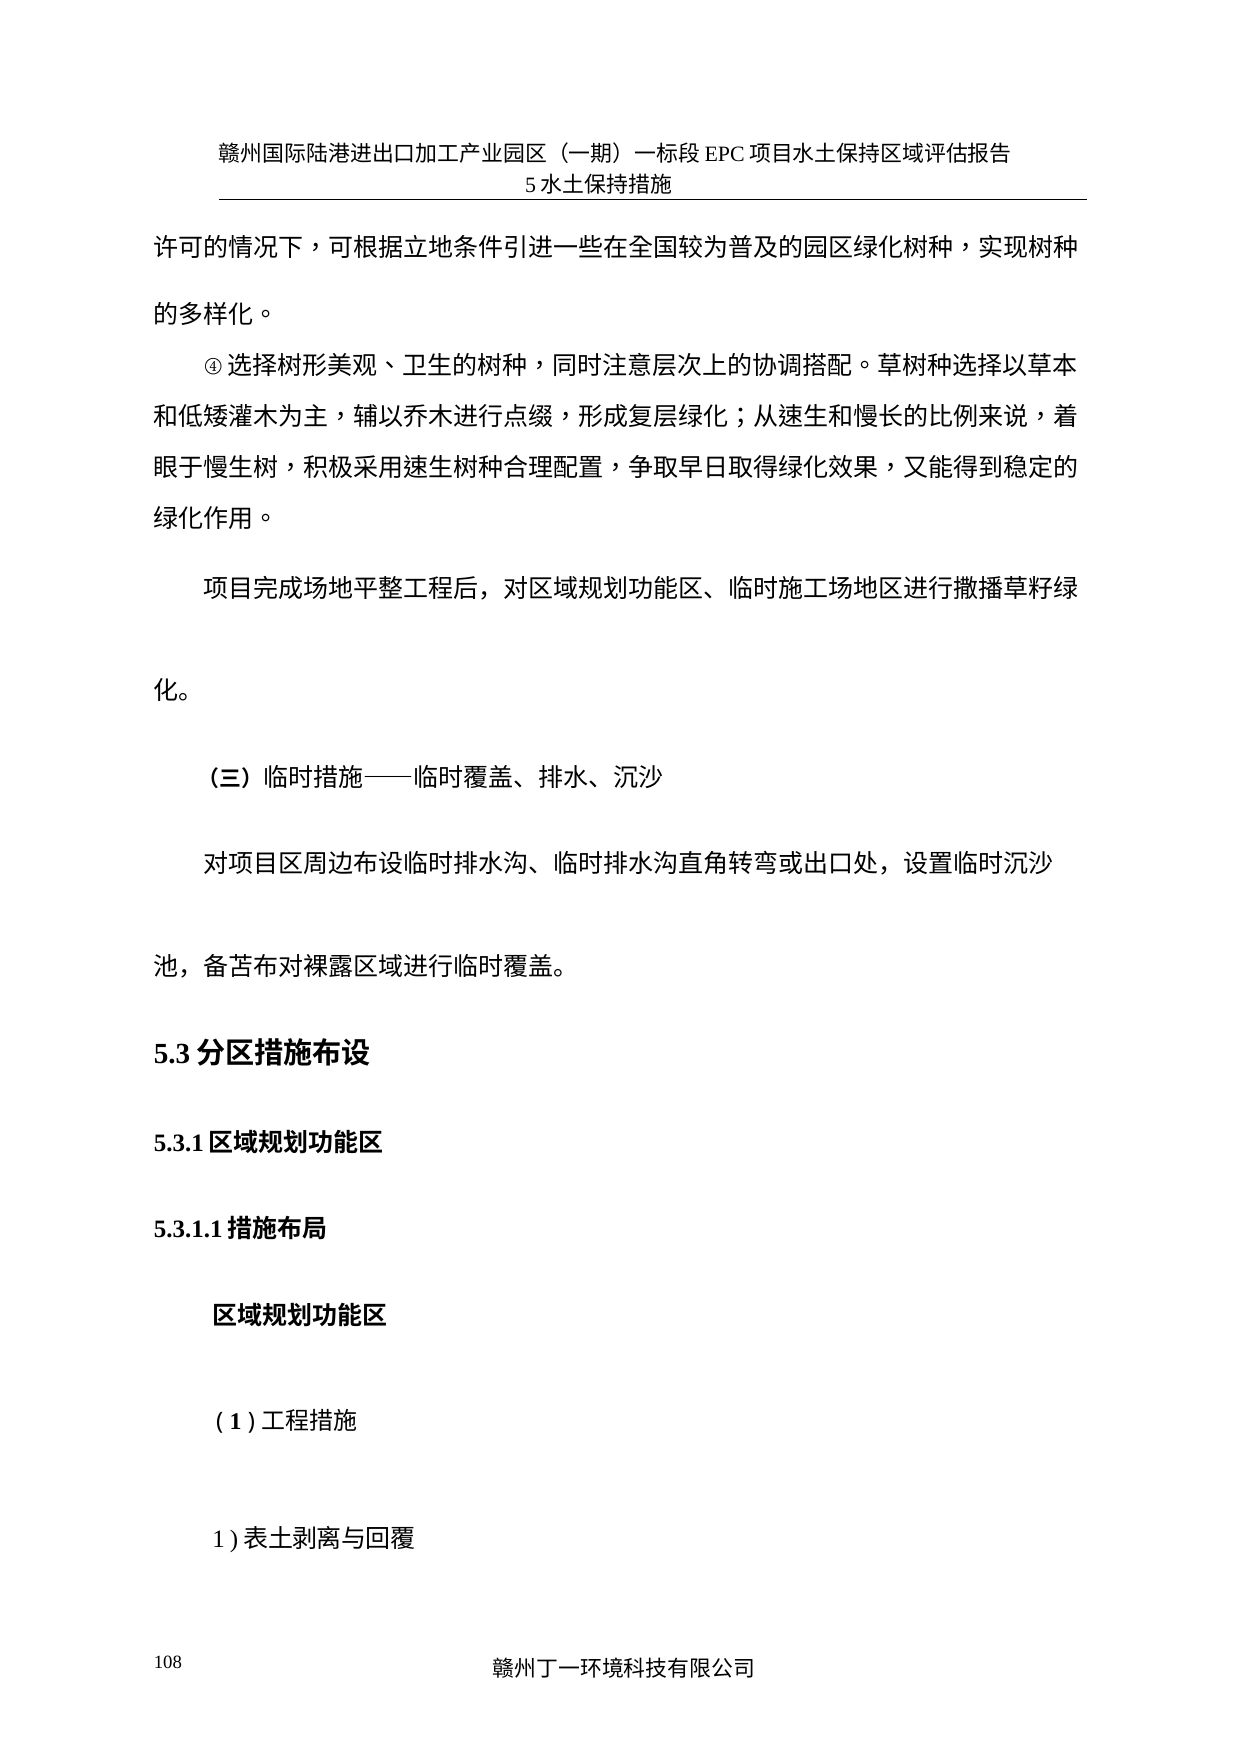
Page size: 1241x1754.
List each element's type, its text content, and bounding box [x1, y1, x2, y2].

text 眼于慢生树，积极采用速生树种合理配置，争取早日取得绿化效果，又能得到稳定的 [153, 450, 1087, 484]
text ( 1 ) 工程措施 [216, 1384, 1087, 1453]
text 对项目区周边布设临时排水沟、临时排水沟直角转弯或出口处，设置临时沉沙池，备苫布对裸露区域进行临时覆盖。 [153, 828, 1087, 998]
list 5.3.1.1措施布局 [153, 1193, 1087, 1261]
text （三）临时措施——临时覆盖、排水、沉沙 [153, 741, 1087, 809]
text ④选择树形美观、卫生的树种，同时注意层次上的协调搭配。草树种选择以草本和低矮灌木为主，辅以乔木进行点缀，形成复层绿化；从速生和慢长的比例来说，着 [153, 348, 1087, 433]
text 5.3.1区域规划功能区 [153, 1106, 1087, 1174]
text 1 ) 表土剥离与回覆 [153, 1503, 1087, 1571]
text 项目完成场地平整工程后，对区域规划功能区、临时施工场地区进行撒播草籽绿化。 [153, 552, 1087, 723]
text 绿化作用。 [153, 501, 1087, 535]
text 许可的情况下，可根据立地条件引进一些在全国较为普及的园区绿化树种，实现树种的多样化。 [153, 211, 1087, 331]
text 区域规划功能区 [153, 1279, 1087, 1347]
text 5.3分区措施布设 [153, 1017, 1087, 1085]
